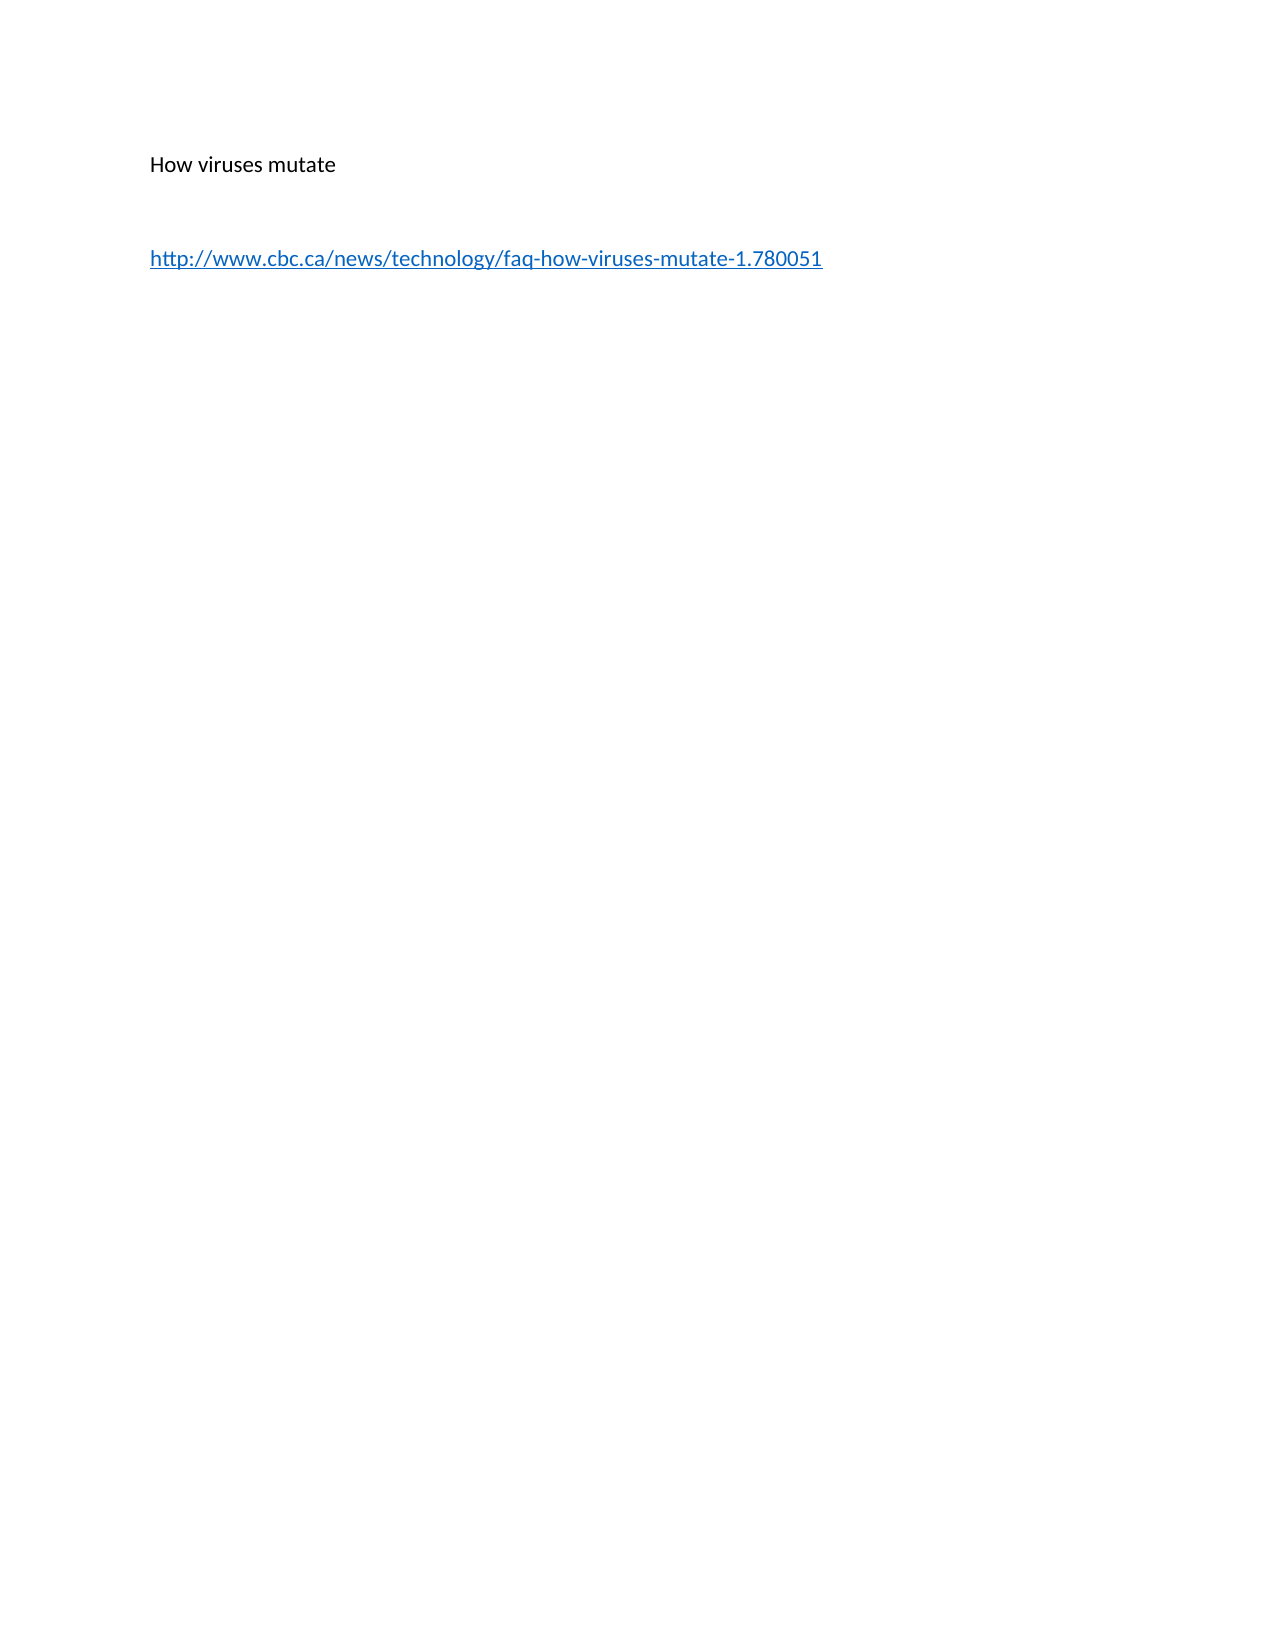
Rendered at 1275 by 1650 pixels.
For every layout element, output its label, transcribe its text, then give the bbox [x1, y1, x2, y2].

text How viruses mutate [150, 150, 1125, 178]
text http://www.cbc.ca/news/technology/faq-how-viruses-mutate-1.780051 [150, 244, 1125, 272]
